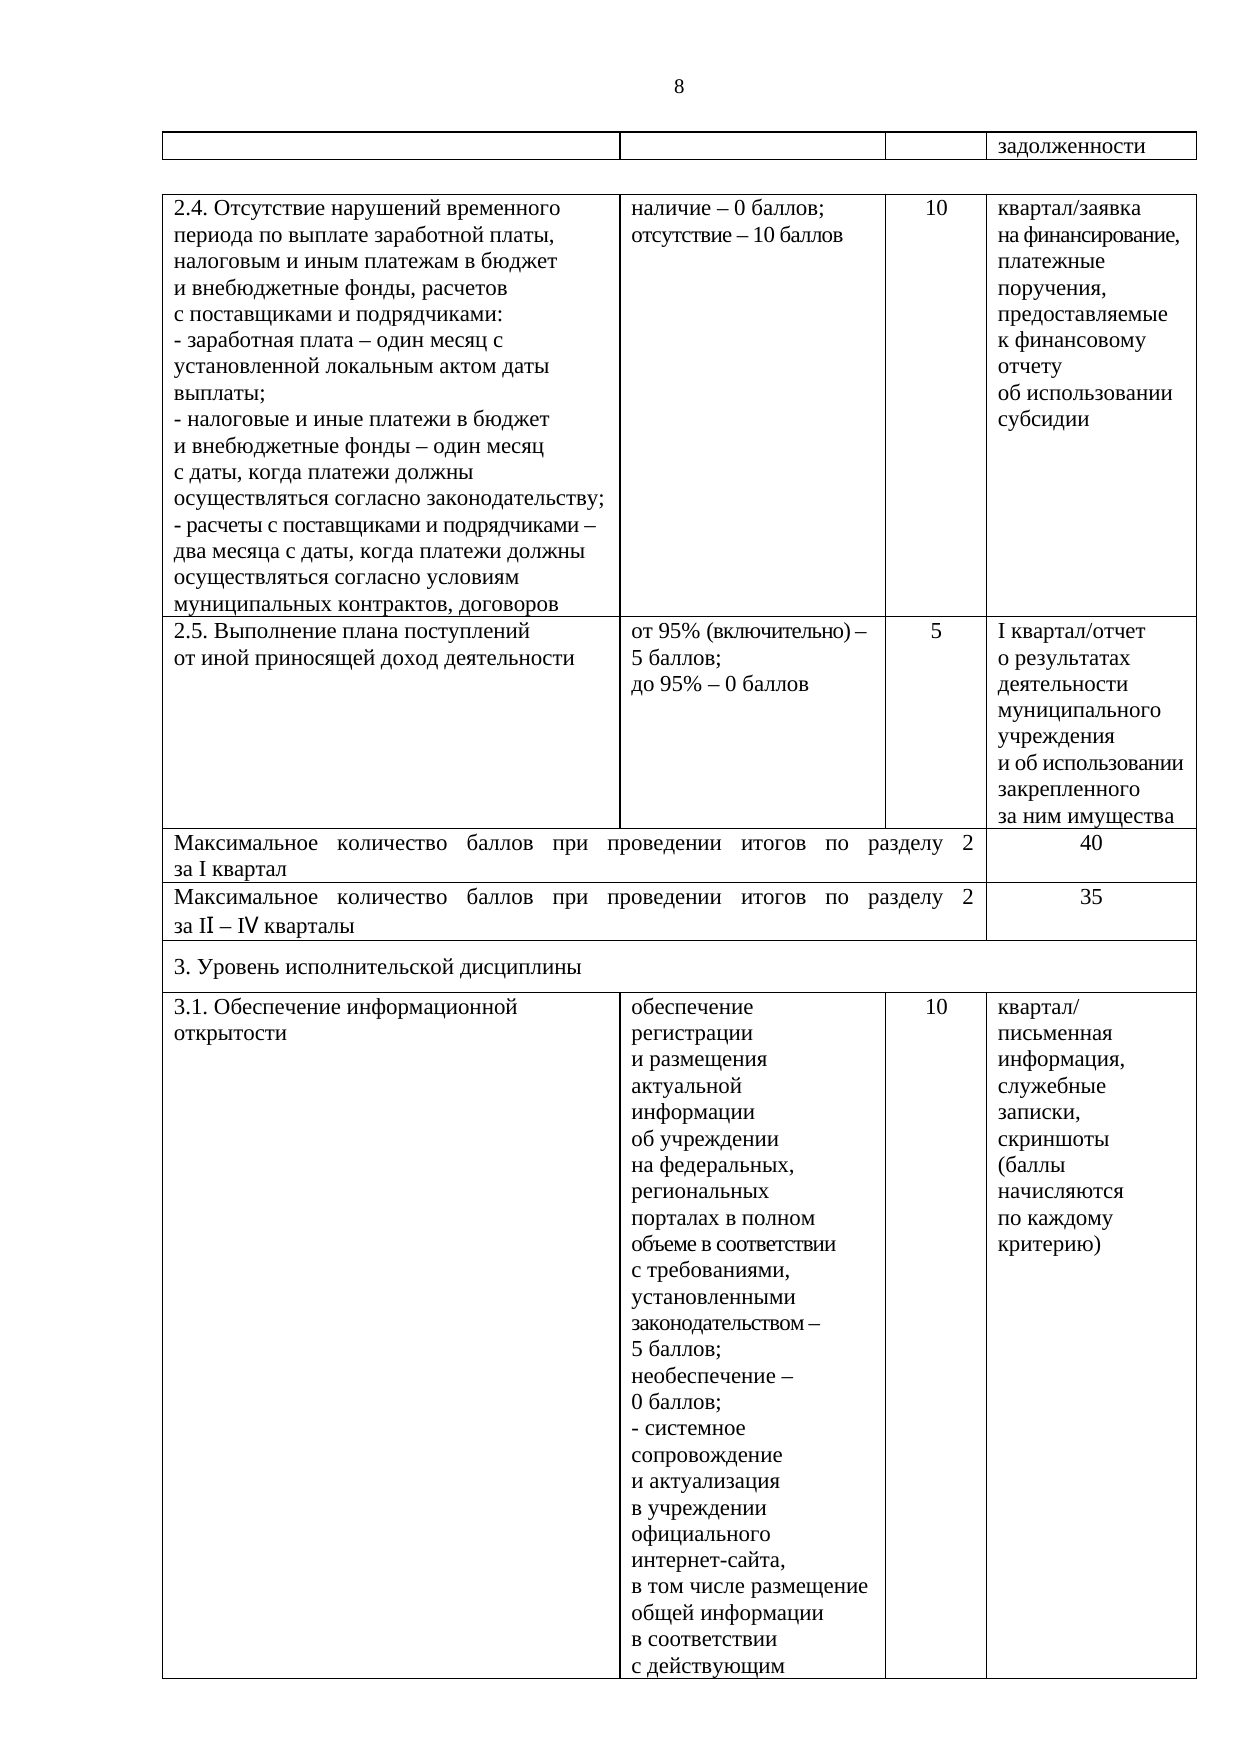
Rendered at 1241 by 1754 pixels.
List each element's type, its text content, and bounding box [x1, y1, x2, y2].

table_header наличие – 0 баллов; отсутствие – 10 баллов [621, 195, 885, 616]
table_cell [987, 993, 1196, 1678]
table_cell от 95% (включительно) ‒ 5 баллов; до 95% ‒ 0 баллов [621, 617, 885, 828]
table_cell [621, 133, 885, 159]
table_cell 35 [987, 883, 1196, 940]
table_cell 10 [886, 993, 986, 1678]
table_cell Максимальное количество баллов при проведении итогов по разделу 2 за I квартал [163, 829, 986, 882]
table_cell 2.5. Выполнение плана поступлений от иной приносящей доход деятельности [163, 617, 619, 828]
table_cell I квартал/отчет о результатах деятельности муниципального учреждения и об использовании закрепленного за ним имущества [987, 617, 1196, 828]
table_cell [621, 993, 885, 1678]
table_cell 5 [886, 133, 986, 159]
table_cell 3. Уровень исполнительской дисциплины [163, 941, 1196, 992]
table_header 2.4. Отсутствие нарушений временного периода по выплате заработной платы, налоговым и иным платежам в бюджет и внебюджетные фонды, расчетов с поставщиками и подрядчиками: - заработная плата – один месяц с установленной локальным актом даты выплаты; - налоговые и иные платежи в бюджет и внебюджетные фонды – один месяц с даты, когда платежи должны осуществляться согласно законодательству; - расчеты с поставщиками и подрядчиками – два месяца с даты, когда платежи должны осуществляться согласно условиям муниципальных контрактов, договоров [163, 195, 619, 616]
table_header квартал/заявка на финансирование, платежные поручения, предоставляемые к финансовому отчету об использовании субсидии [987, 195, 1196, 616]
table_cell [163, 133, 619, 159]
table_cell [987, 133, 1196, 159]
table_header 10 [886, 195, 986, 616]
table_cell Максимальное количество баллов при проведении итогов по разделу 2 за II – IV кварталы [163, 883, 986, 940]
table_cell 5 [886, 617, 986, 828]
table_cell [163, 993, 619, 1678]
table_cell 40 [987, 829, 1196, 882]
